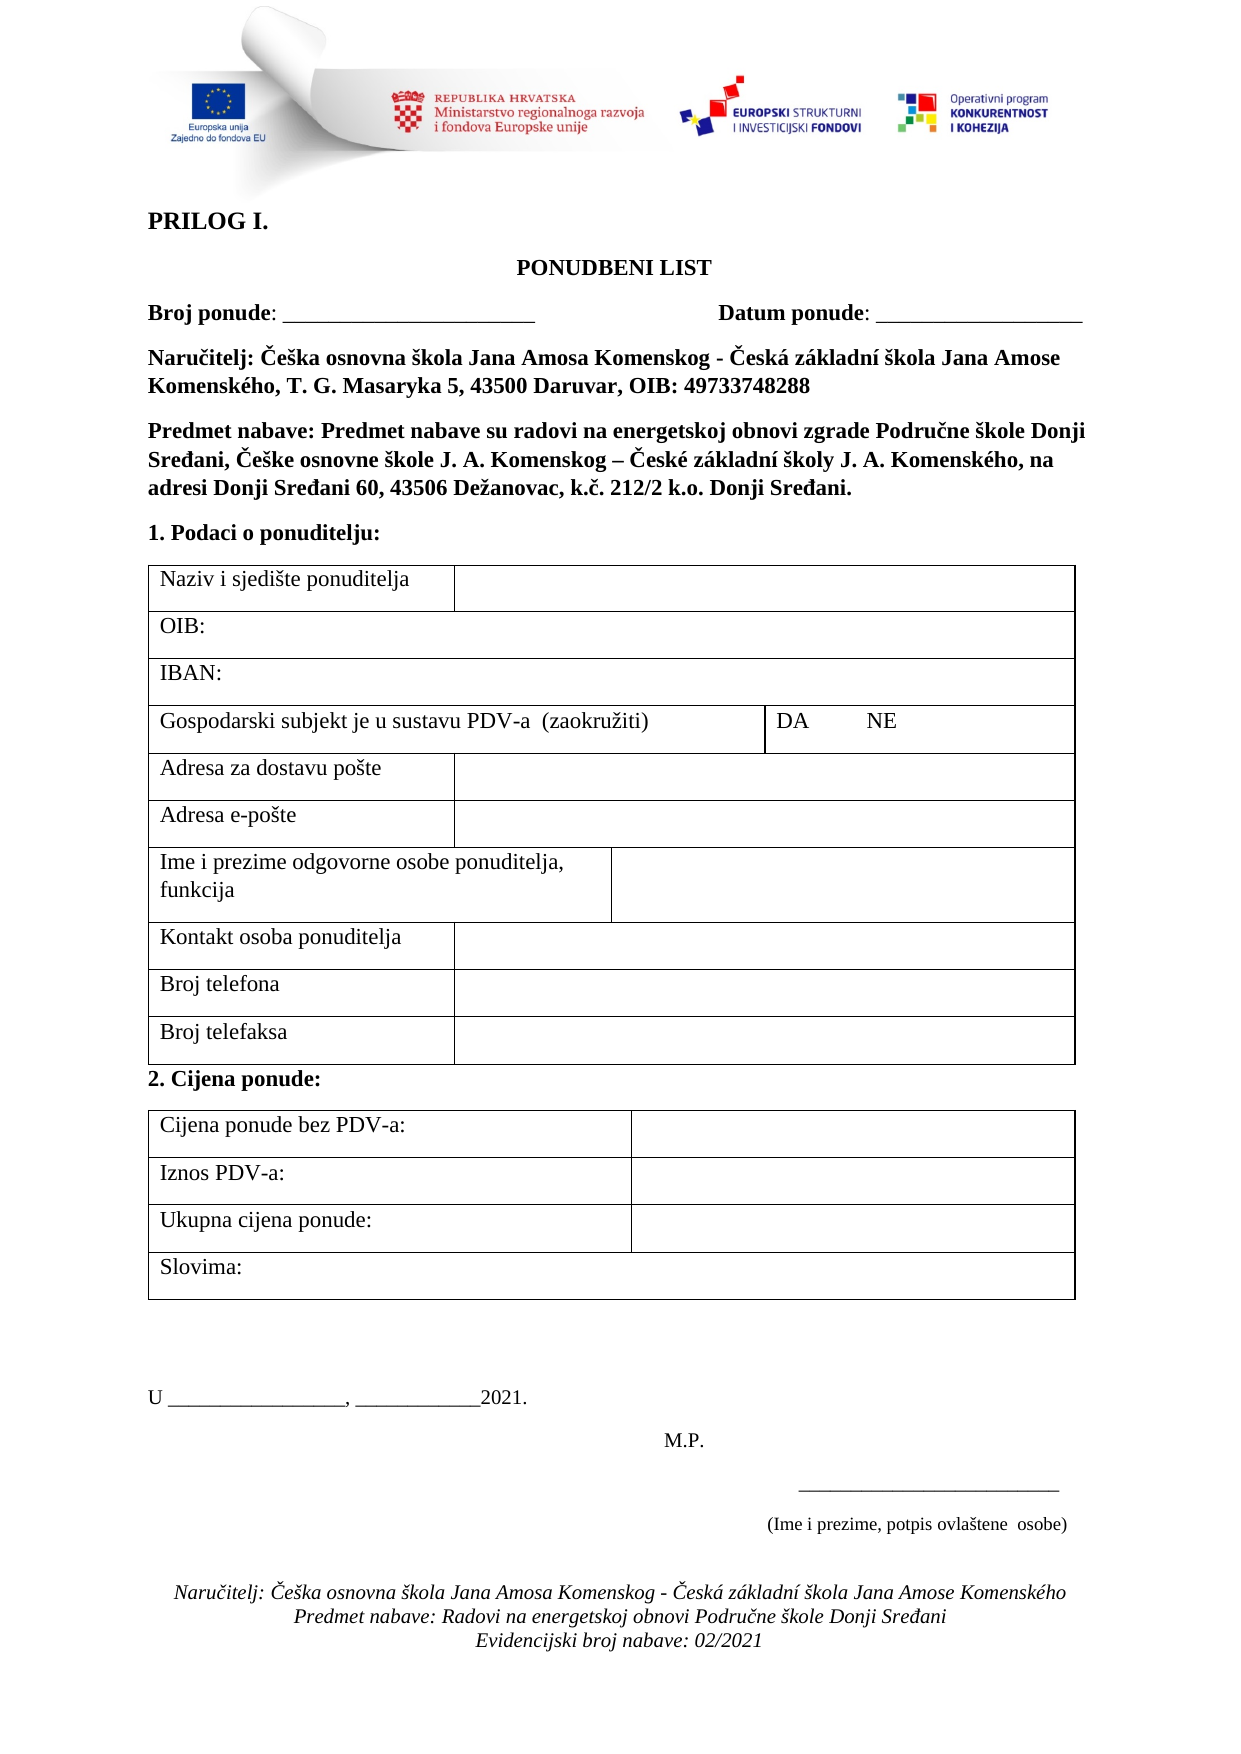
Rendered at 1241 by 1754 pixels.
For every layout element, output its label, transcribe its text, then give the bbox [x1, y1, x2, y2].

table_header Naziv i sjedište ponuditelja [149, 566, 454, 611]
table_cell [455, 1017, 1074, 1063]
table_cell Iznos PDV-a: [149, 1158, 631, 1204]
table_cell [455, 801, 1074, 847]
table_cell Gospodarski subjekt je u sustavu PDV-a (zaokružiti) [149, 706, 764, 752]
text U _________________, ____________2021. [148, 1385, 1092, 1409]
table_cell Ukupna cijena ponude: [149, 1205, 631, 1252]
table_header [455, 566, 1074, 611]
table_header [632, 1111, 1074, 1157]
text M.P. [148, 1428, 1092, 1452]
text _________________________ [148, 1470, 1092, 1494]
table_cell Broj telefaksa [149, 1017, 454, 1063]
table_header Cijena ponude bez PDV-a: [149, 1111, 631, 1157]
table_cell Kontakt osoba ponuditelja [149, 923, 454, 969]
text PONUDBENI LIST [443, 254, 1092, 280]
table_cell Slovima: [149, 1253, 1074, 1299]
table_cell [632, 1205, 1074, 1252]
table_cell [455, 754, 1074, 800]
text 1. Podaci o ponuditelju: [148, 519, 1092, 546]
text PRILOG I. [148, 206, 1092, 235]
table_cell DA NE [766, 706, 1074, 752]
table_cell Ime i prezime odgovorne osobe ponuditelja, funkcija [149, 848, 611, 922]
text Naručitelj: Češka osnovna škola Jana Amosa Komenskog - Česká základní škola Jana Amose Komenského, T. G. Masaryka 5, 43500 Daruvar, OIB: 49733748288 [148, 344, 1092, 399]
table_cell OIB: [149, 612, 1074, 658]
table_cell [455, 923, 1074, 969]
text 2. Cijena ponude: [148, 1064, 1092, 1091]
table_cell Adresa e-pošte [149, 801, 454, 847]
text Broj ponude: ______________________ Datum ponude: __________________ [148, 299, 1092, 325]
text (Ime i prezime, potpis ovlaštene osobe) [148, 1513, 1092, 1534]
table_cell [632, 1158, 1074, 1204]
picture [147, 6, 1093, 206]
table_cell Adresa za dostavu pošte [149, 754, 454, 800]
table_cell Broj telefona [149, 970, 454, 1016]
table_cell IBAN: [149, 659, 1074, 705]
table_cell [612, 848, 1074, 922]
text Predmet nabave: Predmet nabave su radovi na energetskoj obnovi zgrade Područne škole Donji Sređani, Češke osnovne škole J. A. Komenskog – České základní školy J. A. Komenského, na adresi Donji Sređani 60, 43506 Dežanovac, k.č. 212/2 k.o. Donji Sređani. [148, 417, 1092, 501]
table_cell [455, 970, 1074, 1016]
